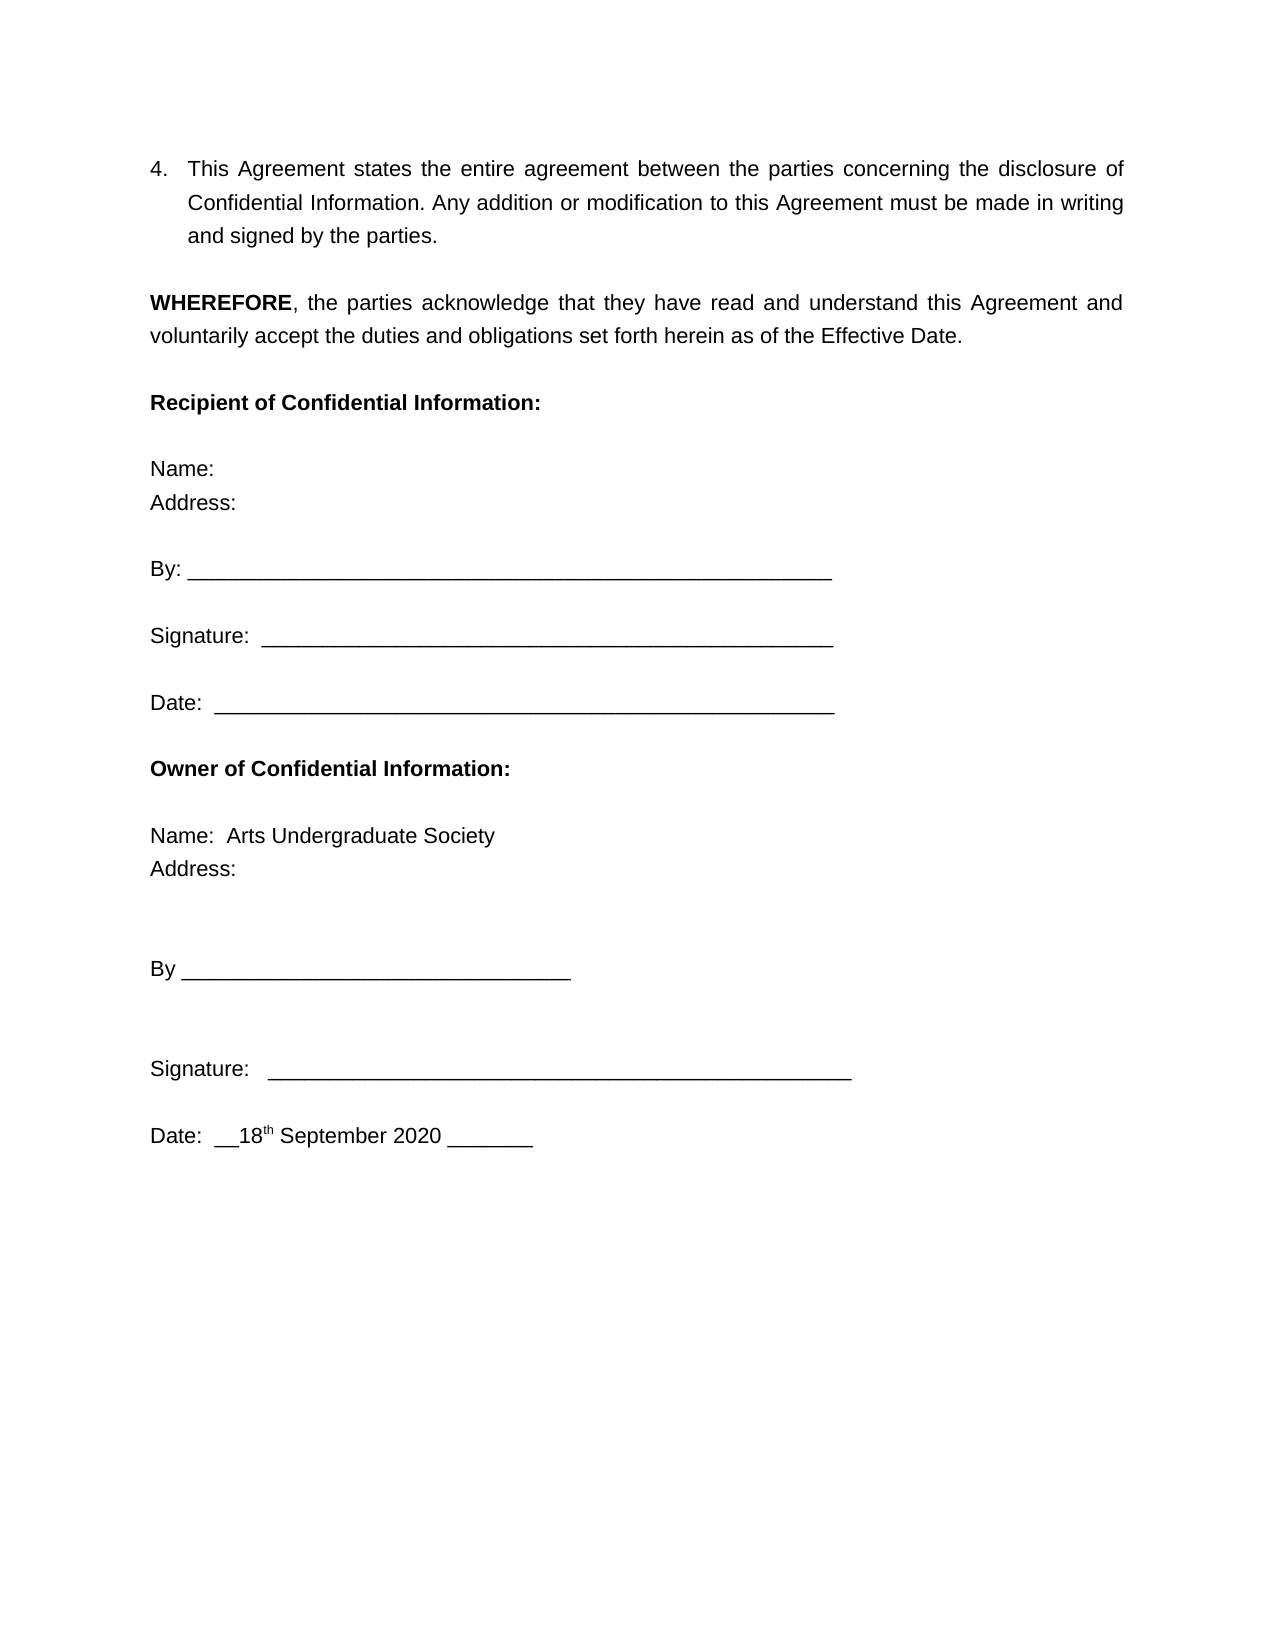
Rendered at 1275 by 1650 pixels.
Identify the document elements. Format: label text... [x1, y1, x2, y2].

text Name: [150, 450, 1125, 483]
list This Agreement states the entire agreement between the parties concerning the disclosure of Confidential Information. Any addition or modification to this Agreement must be made in writing and signed by the parties. [150, 150, 1125, 250]
text Recipient of Confidential Information: [150, 383, 1125, 417]
text Date: __18th September 2020 _______ [150, 1117, 1125, 1150]
text Address: [150, 850, 1125, 883]
text Date: ___________________________________________________ [150, 683, 1125, 717]
text Name: Arts Undergraduate Society [150, 817, 1125, 850]
text By: _____________________________________________________ [150, 550, 1125, 583]
text Signature: _______________________________________________ [150, 617, 1125, 650]
text Address: [150, 483, 1125, 517]
text By ________________________________ [150, 950, 1125, 983]
text Owner of Confidential Information: [150, 750, 1125, 783]
text Signature: ________________________________________________ [150, 1050, 1125, 1083]
text WHEREFORE, the parties acknowledge that they have read and understand this Agreement and voluntarily accept the duties and obligations set forth herein as of the Effective Date. [150, 250, 1125, 350]
